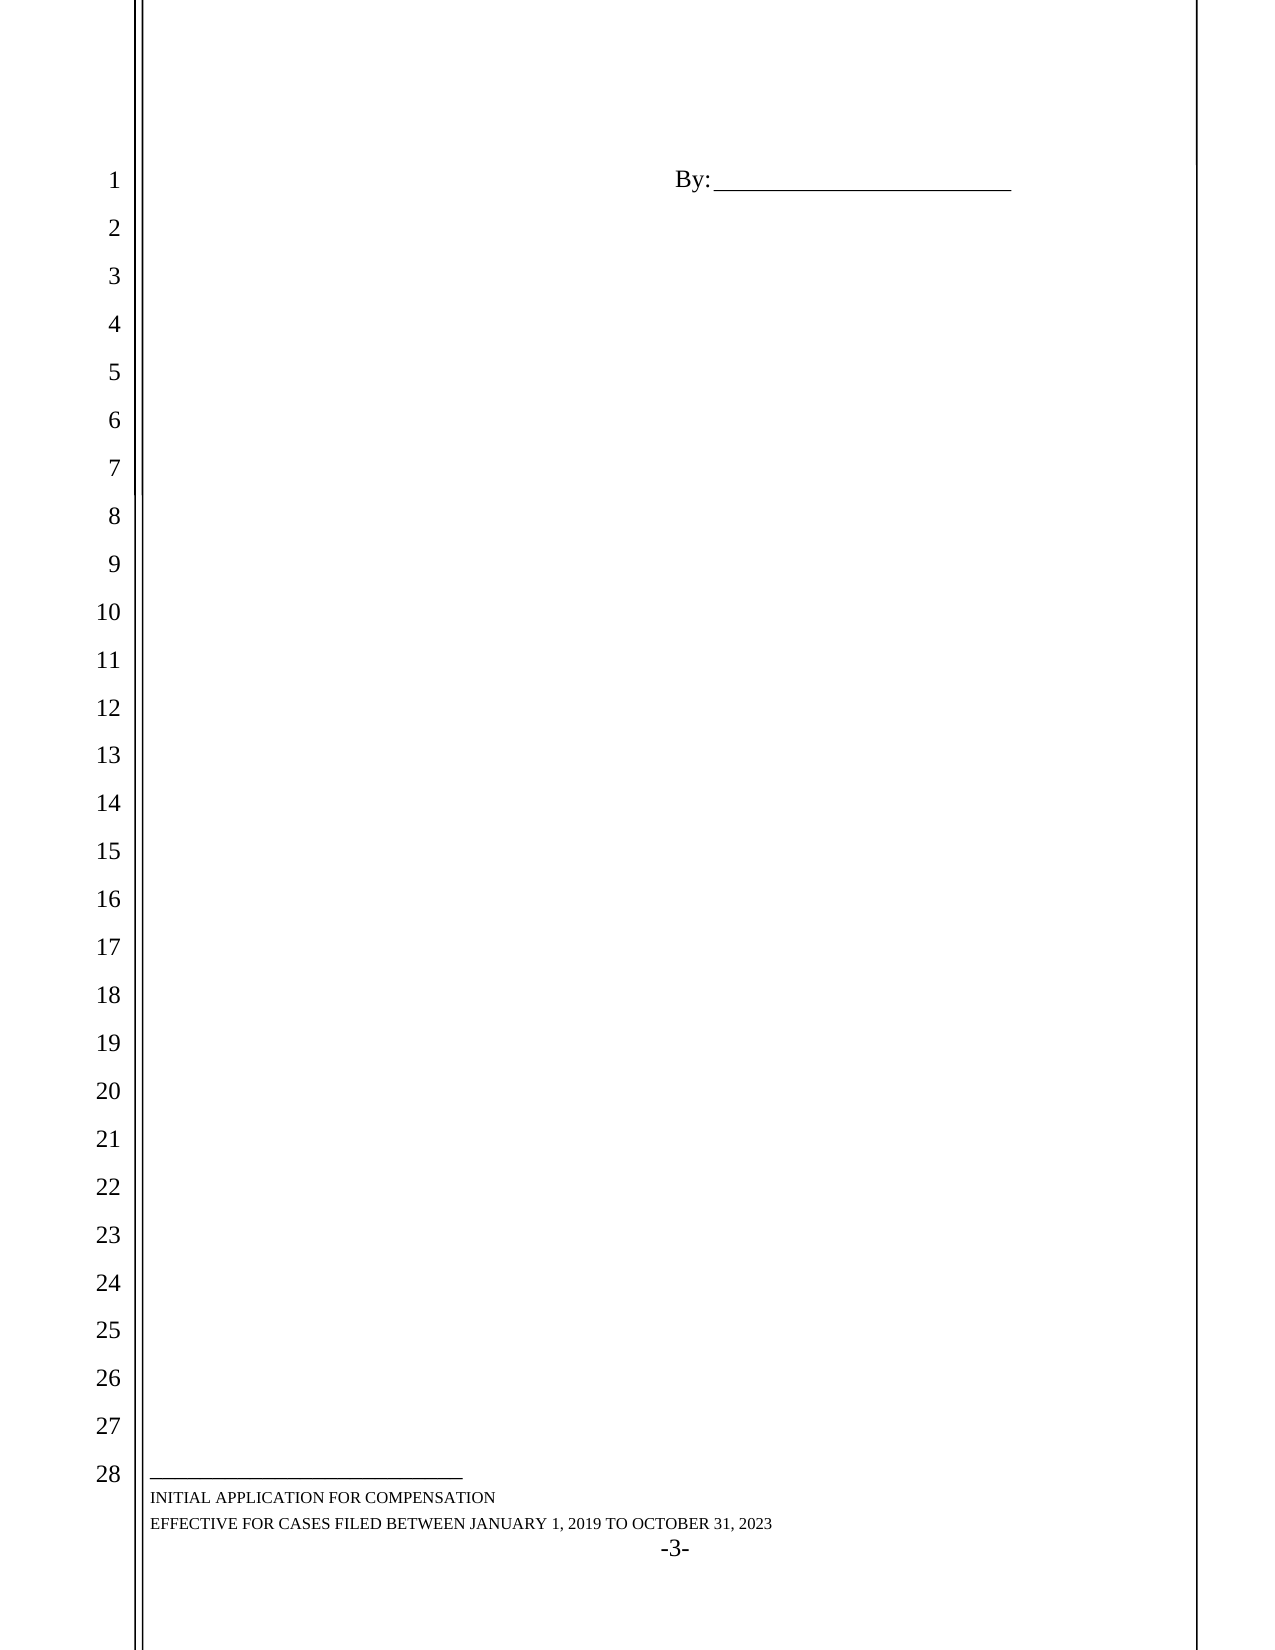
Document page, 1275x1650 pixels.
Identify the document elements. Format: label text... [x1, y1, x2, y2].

text By: [150, 150, 1200, 197]
